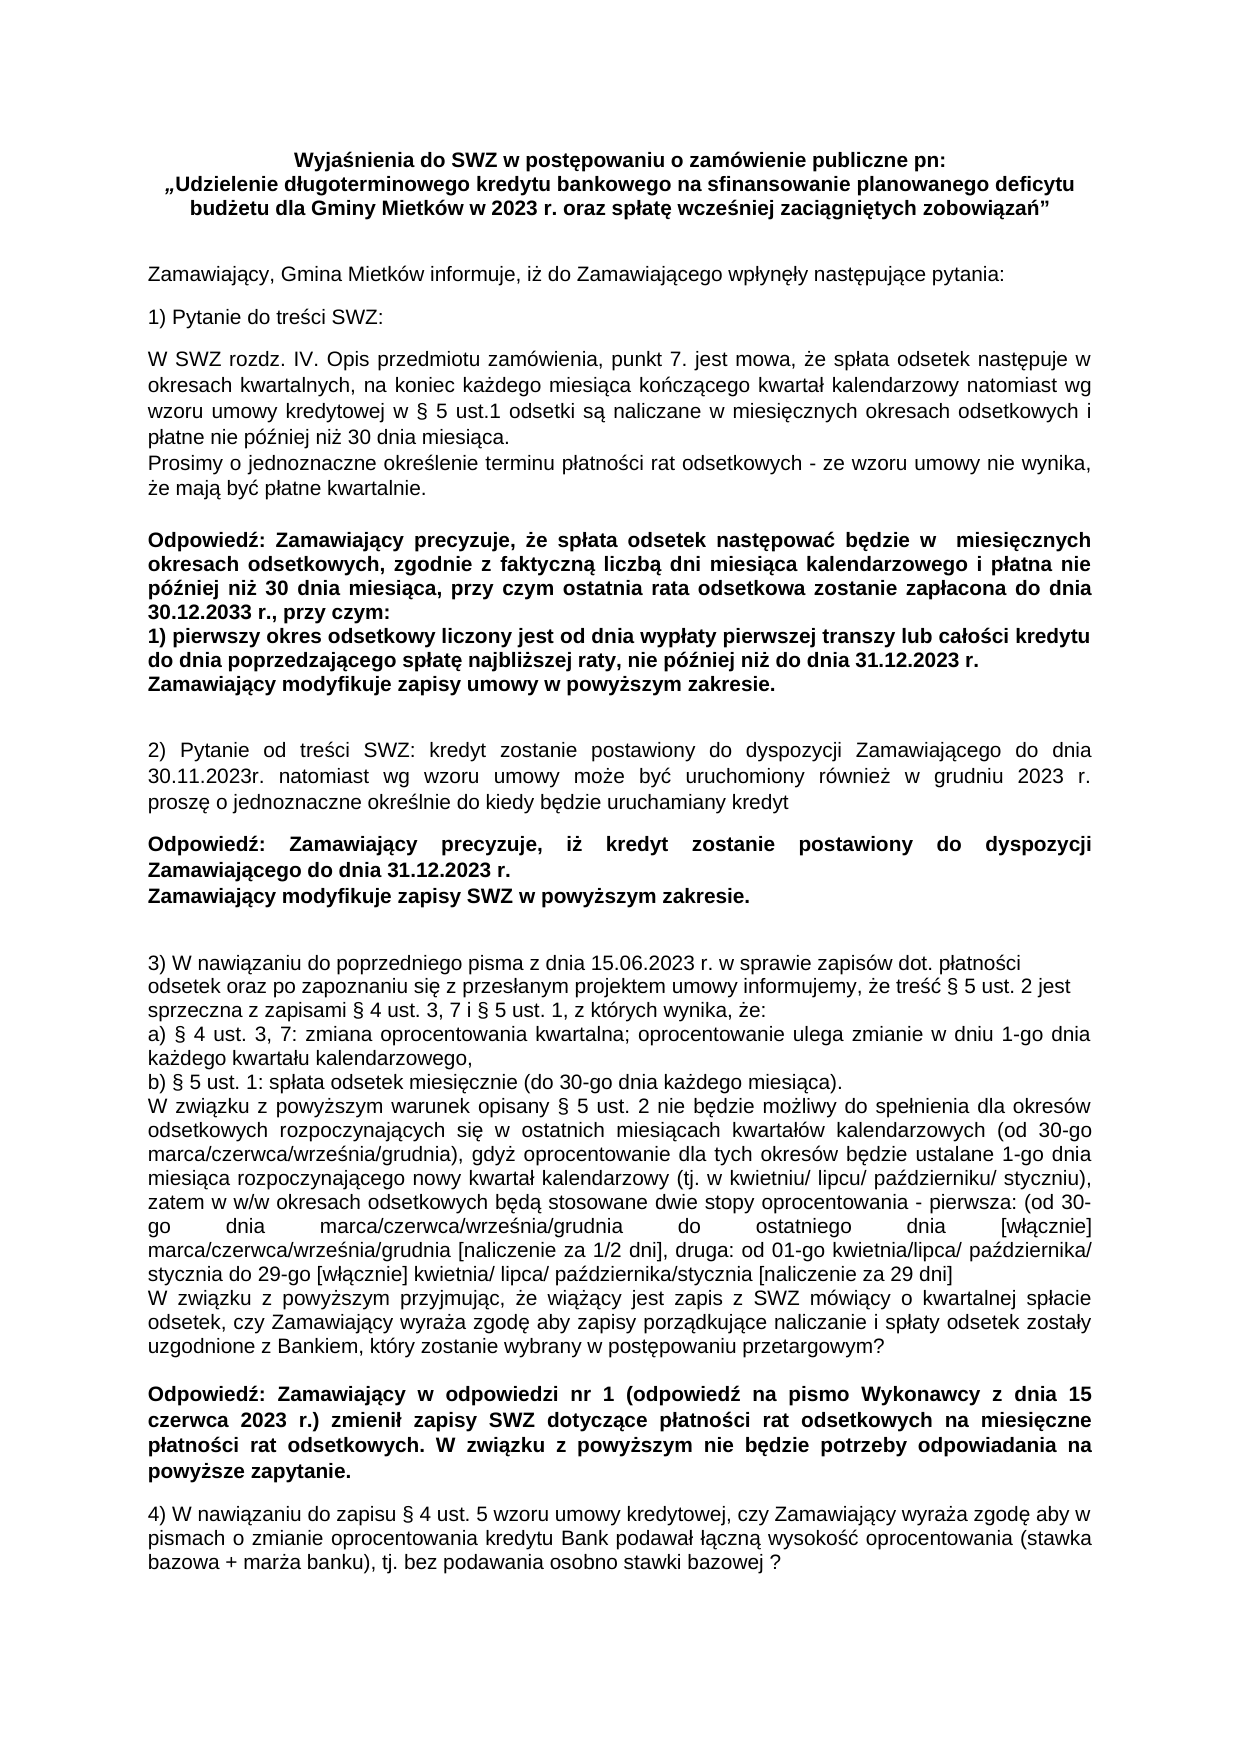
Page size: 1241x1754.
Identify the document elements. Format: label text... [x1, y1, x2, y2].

list 1) pierwszy okres odsetkowy liczony jest od dnia wypłaty pierwszej transzy lub całości kredytu do dnia poprzedzającego spłatę najbliższej raty, nie później niż do dnia 31.12.2023 r. [148, 624, 1093, 672]
text Prosimy o jednoznaczne określenie terminu płatności rat odsetkowych - ze wzoru umowy nie wynika, że mają być płatne kwartalnie. [148, 450, 1093, 500]
list Zamawiający modyfikuje zapisy SWZ w powyższym zakresie. [148, 884, 1093, 908]
text Odpowiedź: Zamawiający precyzuje, że spłata odsetek następować będzie w miesięcznych okresach odsetkowych, zgodnie z faktyczną liczbą dni miesiąca kalendarzowego i płatna nie później niż 30 dnia miesiąca, przy czym ostatnia rata odsetkowa zostanie zapłacona do dnia 30.12.2033 r., przy czym: [148, 528, 1093, 624]
text Wyjaśnienia do SWZ w postępowaniu o zamówienie publiczne pn: [148, 148, 1093, 172]
list Zamawiający modyfikuje zapisy umowy w powyższym zakresie. [148, 672, 1093, 696]
text W SWZ rozdz. IV. Opis przedmiotu zamówienia, punkt 7. jest mowa, że spłata odsetek następuje w okresach kwartalnych, na koniec każdego miesiąca kończącego kwartał kalendarzowy natomiast wg wzoru umowy kredytowej w § 5 ust.1 odsetki są naliczane w miesięcznych okresach odsetkowych i płatne nie później niż 30 dnia miesiąca. [148, 347, 1093, 448]
text 2) Pytanie od treści SWZ: kredyt zostanie postawiony do dyspozycji Zamawiającego do dnia 30.11.2023r. natomiast wg wzoru umowy może być uruchomiony również w grudniu 2023 r. proszę o jednoznaczne określnie do kiedy będzie uruchamiany kredyt [148, 738, 1093, 814]
text „Udzielenie długoterminowego kredytu bankowego na sfinansowanie planowanego deficytu budżetu dla Gminy Mietków w 2023 r. oraz spłatę wcześniej zaciągniętych zobowiązań” [148, 172, 1093, 219]
text Zamawiający, Gmina Mietków informuje, iż do Zamawiającego wpłynęły następujące pytania: [148, 262, 1093, 286]
text b) § 5 ust. 1: spłata odsetek miesięcznie (do 30-go dnia każdego miesiąca). [148, 1070, 1093, 1094]
text W związku z powyższym warunek opisany § 5 ust. 2 nie będzie możliwy do spełnienia dla okresów odsetkowych rozpoczynających się w ostatnich miesiącach kwartałów kalendarzowych (od 30-go marca/czerwca/września/grudnia), gdyż oprocentowanie dla tych okresów będzie ustalane 1-go dnia miesiąca rozpoczynającego nowy kwartał kalendarzowy (tj. w kwietniu/ lipcu/ październiku/ styczniu), zatem w w/w okresach odsetkowych będą stosowane dwie stopy oprocentowania - pierwsza: (od 30-go dnia marca/czerwca/września/grudnia do ostatniego dnia [włącznie] marca/czerwca/września/grudnia [naliczenie za 1/2 dni], druga: od 01-go kwietnia/lipca/ października/ stycznia do 29-go [włącznie] kwietnia/ lipca/ października/stycznia [naliczenie za 29 dni] [148, 1094, 1093, 1286]
text Odpowiedź: Zamawiający precyzuje, iż kredyt zostanie postawiony do dyspozycji Zamawiającego do dnia 31.12.2023 r. [148, 832, 1093, 882]
text W związku z powyższym przyjmując, że wiążący jest zapis z SWZ mówiący o kwartalnej spłacie odsetek, czy Zamawiający wyraża zgodę aby zapisy porządkujące naliczanie i spłaty odsetek zostały uzgodnione z Bankiem, który zostanie wybrany w postępowaniu przetargowym? [148, 1286, 1093, 1358]
text Odpowiedź: Zamawiający w odpowiedzi nr 1 (odpowiedź na pismo Wykonawcy z dnia 15 czerwca 2023 r.) zmienił zapisy SWZ dotyczące płatności rat odsetkowych na miesięczne płatności rat odsetkowych. W związku z powyższym nie będzie potrzeby odpowiadania na powyższe zapytanie. [148, 1382, 1093, 1483]
text 4) W nawiązaniu do zapisu § 4 ust. 5 wzoru umowy kredytowej, czy Zamawiający wyraża zgodę aby w pismach o zmianie oprocentowania kredytu Bank podawał łączną wysokość oprocentowania (stawka bazowa + marża banku), tj. bez podawania osobno stawki bazowej ? [148, 1502, 1093, 1573]
text 3) W nawiązaniu do poprzedniego pisma z dnia 15.06.2023 r. w sprawie zapisów dot. płatności odsetek oraz po zapoznaniu się z przesłanym projektem umowy informujemy, że treść § 5 ust. 2 jest sprzeczna z zapisami § 4 ust. 3, 7 i § 5 ust. 1, z których wynika, że: [148, 950, 1093, 1022]
text a) § 4 ust. 3, 7: zmiana oprocentowania kwartalna; oprocentowanie ulega zmianie w dniu 1-go dnia każdego kwartału kalendarzowego, [148, 1022, 1093, 1070]
text 1) Pytanie do treści SWZ: [148, 304, 1093, 328]
